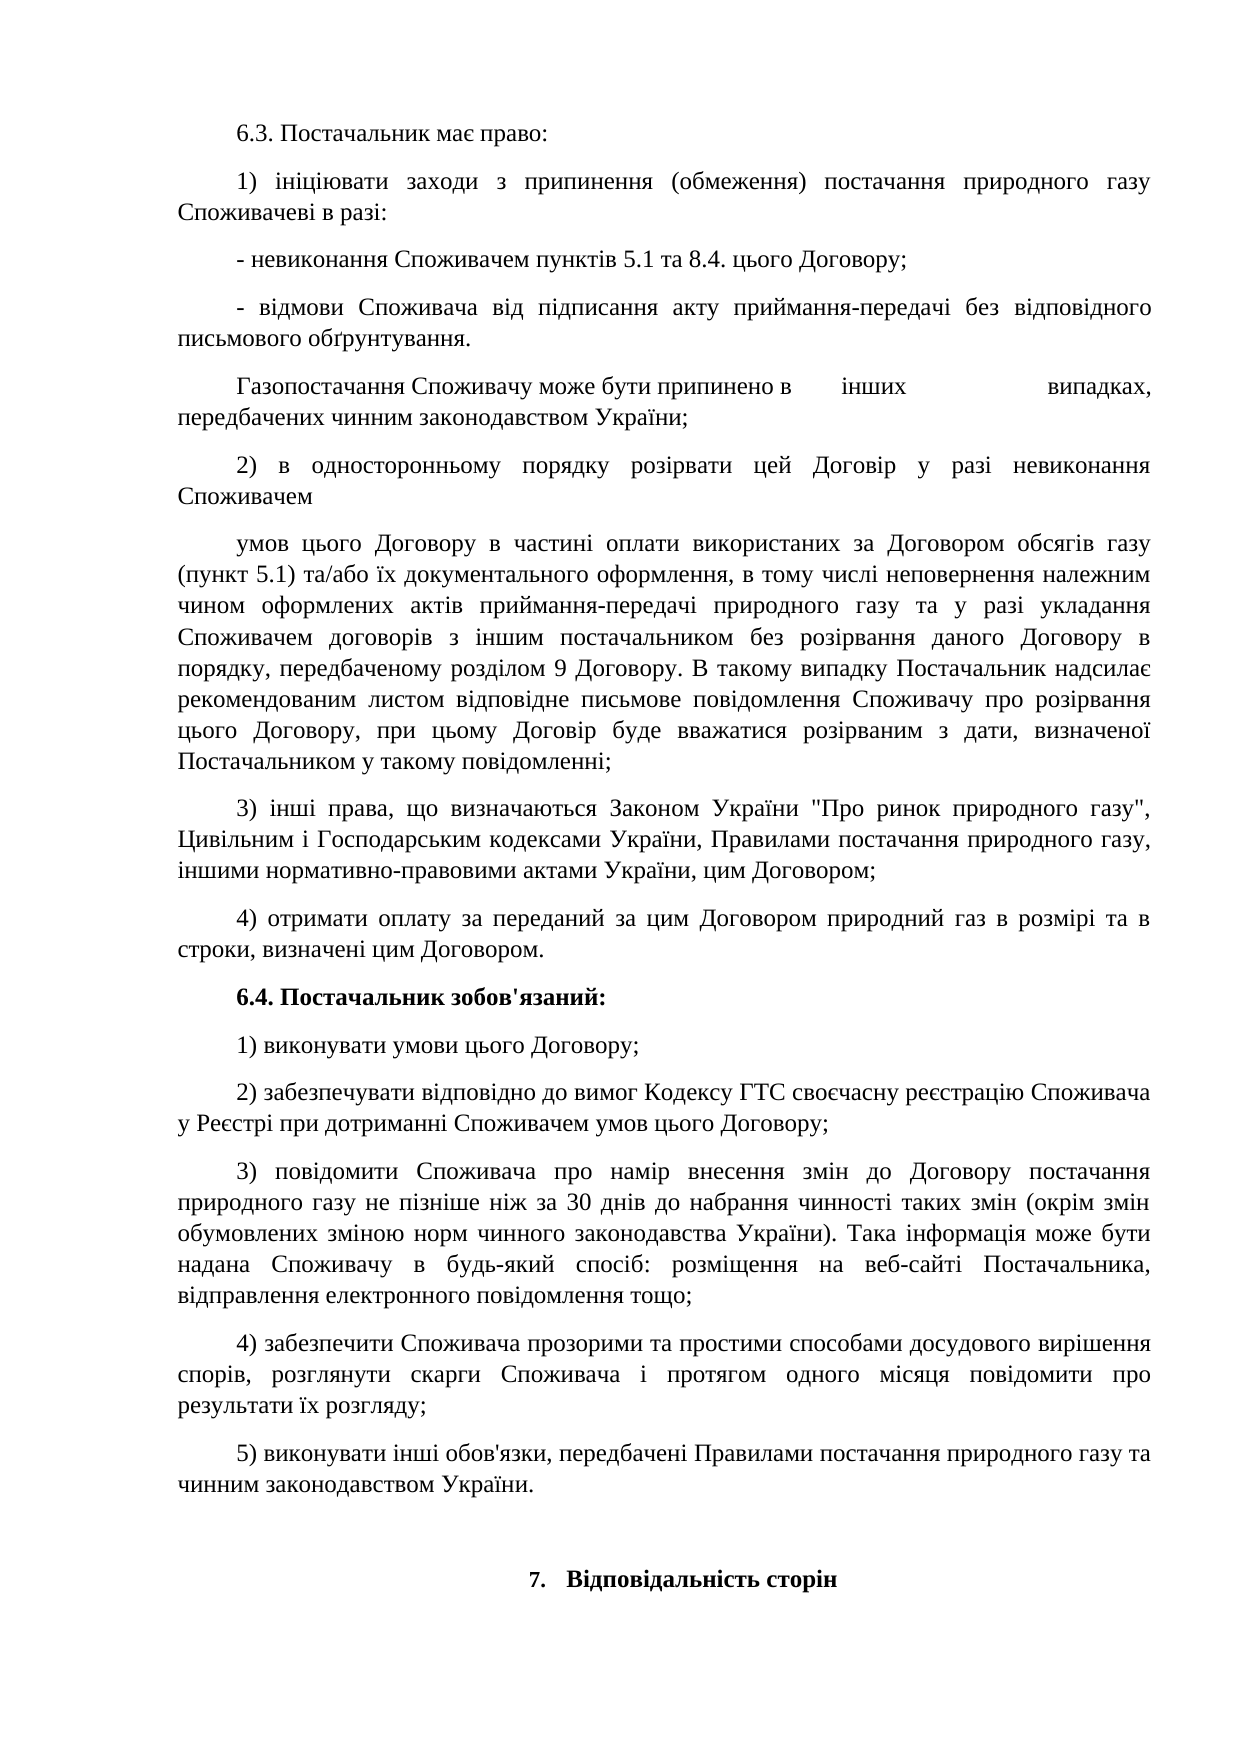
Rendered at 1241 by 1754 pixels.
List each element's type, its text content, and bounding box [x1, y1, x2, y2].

text 6.3. Постачальник має право: [177, 118, 1152, 147]
text 4) отримати оплату за переданий за цим Договором природний газ в розмірі та в строки, визначені цим Договором. [177, 903, 1152, 963]
text умов цього Договору в частині оплати використаних за Договором обсягів газу (пункт 5.1) та/або їх документального оформлення, в тому числі неповернення належним чином оформлених актів приймання-передачі природного газу та у разі укладання Споживачем договорів з іншим постачальником без розірвання даного Договору в порядку, передбаченому розділом 9 Договору. В такому випадку Постачальник надсилає рекомендованим листом відповідне письмове повідомлення Споживачу про розірвання цього Договору, при цьому Договір буде вважатися розірваним з дати, визначеної Постачальником у такому повідомленні; [177, 528, 1152, 774]
text 1) ініціювати заходи з припинення (обмеження) постачання природного газу Споживачеві в разі: [177, 166, 1152, 226]
text 5) виконувати інші обов'язки, передбачені Правилами постачання природного газу та чинним законодавством України. [177, 1438, 1152, 1498]
text 4) забезпечити Споживача прозорими та простими способами досудового вирішення спорів, розглянути скарги Споживача і протягом одного місяця повідомити про результати їх розгляду; [177, 1328, 1152, 1419]
text - відмови Споживача від підписання акту приймання-передачі без відповідного письмового обґрунтування. [177, 292, 1152, 352]
text 6.4. Постачальник зобов'язаний: [177, 982, 1152, 1011]
text - невиконання Споживачем пунктів 5.1 та 8.4. цього Договору; [177, 244, 1152, 273]
list Відповідальність сторін [215, 1564, 1152, 1593]
text 1) виконувати умови цього Договору; [177, 1030, 1152, 1058]
text 2) в односторонньому порядку розірвати цей Договір у разі невиконання Споживачем [177, 450, 1152, 509]
text 2) забезпечувати відповідно до вимог Кодексу ГТС своєчасну реєстрацію Споживача у Реєстрі при дотриманні Споживачем умов цього Договору; [177, 1077, 1152, 1137]
text 3) повідомити Споживача про намір внесення змін до Договору постачання природного газу не пізніше ніж за 30 днів до набрання чинності таких змін (окрім змін обумовлених зміною норм чинного законодавства України). Така інформація може бути надана Споживачу в будь-який спосіб: розміщення на веб-сайті Постачальника, відправлення електронного повідомлення тощо; [177, 1156, 1152, 1309]
text Газопостачання Споживачу може бути припинено в інших випадках, передбачених чинним законодавством України; [177, 371, 1152, 431]
text 3) інші права, що визначаються Законом України "Про ринок природного газу", Цивільним і Господарським кодексами України, Правилами постачання природного газу, іншими нормативно-правовими актами України, цим Договором; [177, 793, 1152, 884]
